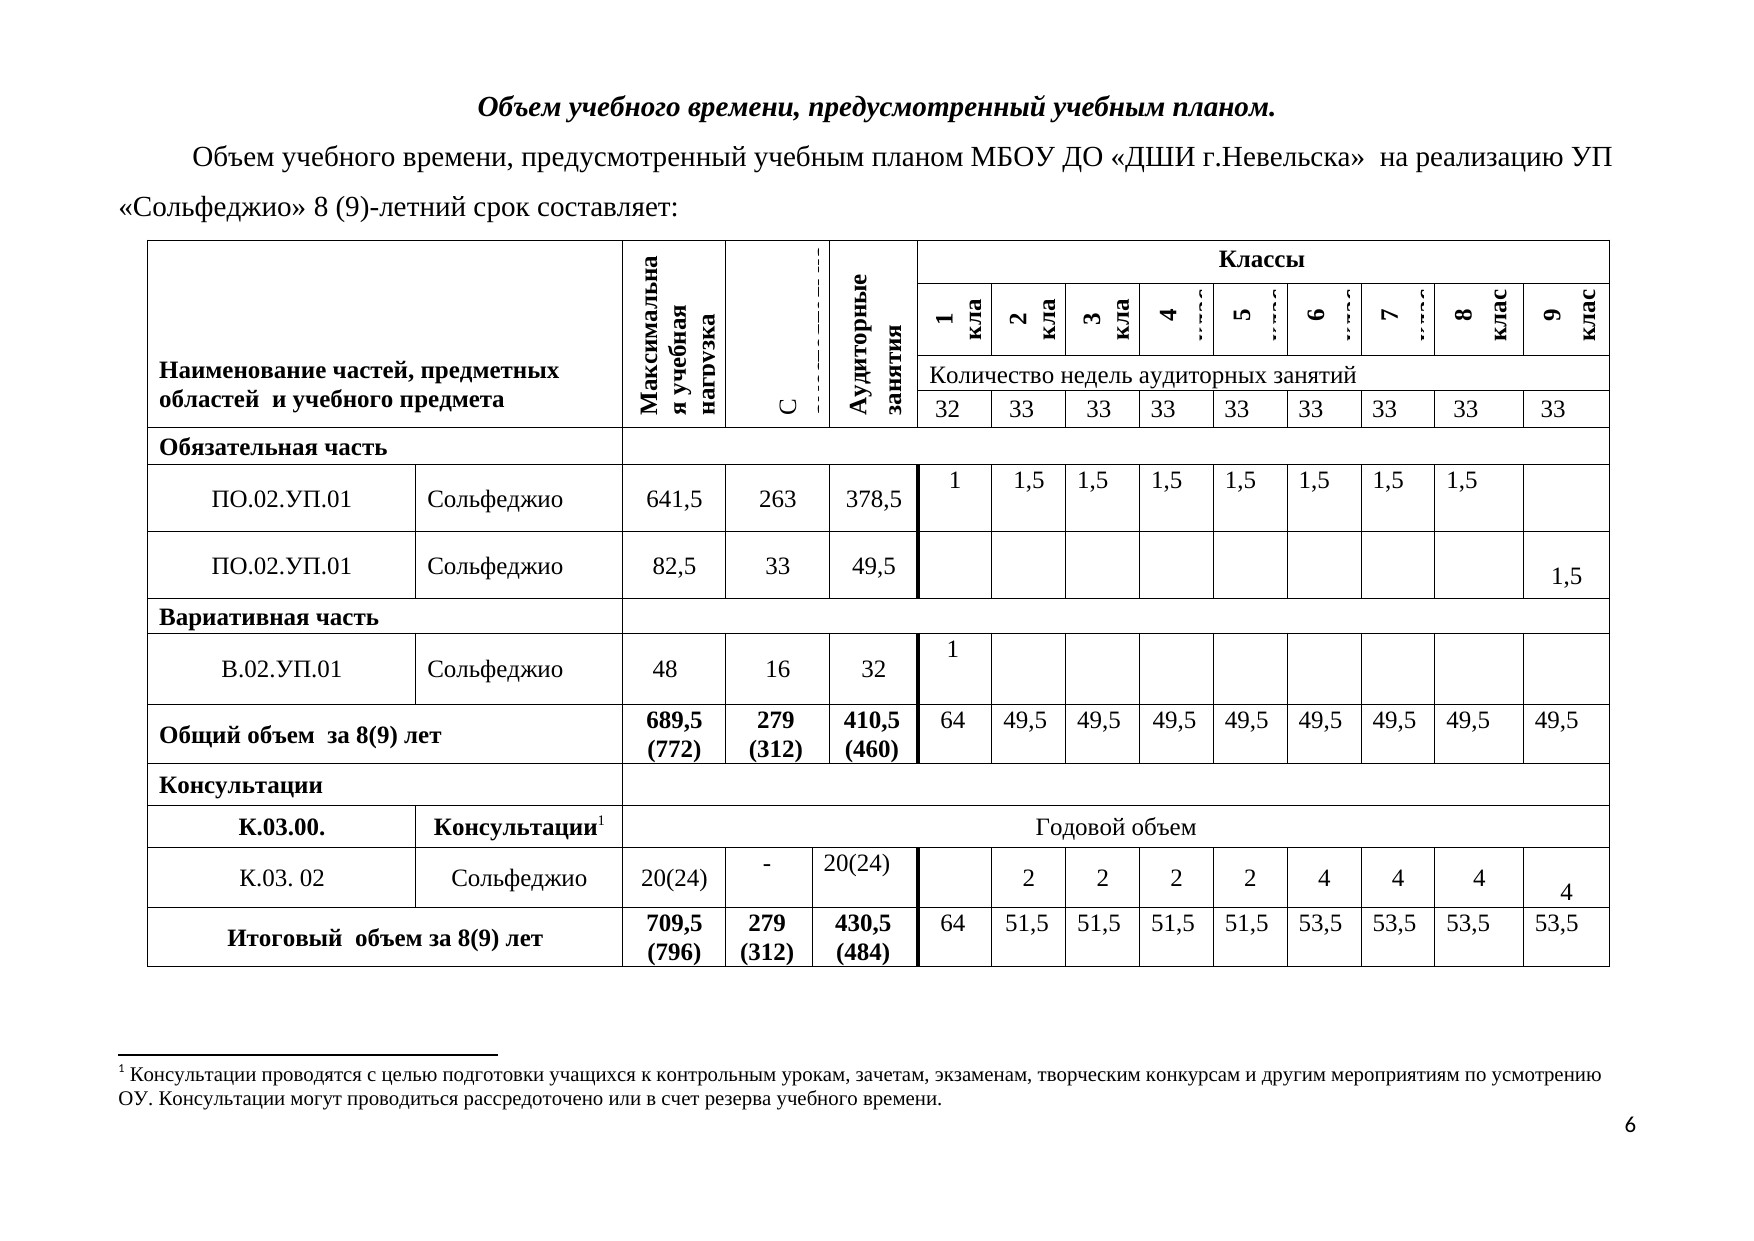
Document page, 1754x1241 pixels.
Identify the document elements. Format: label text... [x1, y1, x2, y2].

table_cell [920, 532, 991, 598]
table_cell 49,5 [1435, 705, 1523, 763]
table_cell Годовой объем [623, 806, 1609, 847]
table_cell 32 [918, 391, 991, 427]
table_cell [1214, 532, 1287, 598]
table_cell 4 [1288, 848, 1361, 907]
table_cell 279 (312) [726, 705, 829, 763]
table_cell Общий объем за 8(9) лет [148, 705, 622, 763]
table_cell 2 [992, 848, 1065, 907]
table_cell 32 [830, 634, 916, 704]
table_cell 33 [1362, 391, 1434, 427]
table_cell 33 [1435, 391, 1523, 427]
table_cell 2 [1214, 848, 1287, 907]
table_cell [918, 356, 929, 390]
table_cell 2 [1140, 848, 1213, 907]
table_cell 3 класс [1066, 284, 1139, 355]
table_cell 53,5 [1435, 908, 1523, 966]
table_cell 53,5 [1288, 908, 1361, 966]
table_cell 33 [1066, 391, 1139, 427]
table_header Максимальная учебная нагрузка [623, 241, 725, 427]
table_header Классы [918, 241, 1609, 283]
table_cell 49,5 [830, 532, 916, 598]
table_cell 49,5 [1288, 705, 1361, 763]
table_cell 1,5 [1140, 465, 1213, 531]
table_cell 4 [1362, 848, 1434, 907]
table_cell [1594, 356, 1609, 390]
table_cell [1140, 532, 1213, 598]
table_cell 1,5 [1524, 532, 1609, 598]
table_cell 64 [920, 705, 991, 763]
table_cell Сольфеджио [416, 465, 622, 531]
text Объем учебного времени, предусмотренный учебным планом МБОУ ДО «ДШИ г.Невельска» на реализацию УП «Сольфеджио» 8 (9)-летний срок составляет: [118, 139, 1636, 223]
table_cell 20(24) [813, 848, 916, 907]
table_cell [1524, 634, 1609, 704]
table_cell 1 [920, 634, 991, 704]
table_cell 1 класс [918, 284, 991, 355]
table_cell ПО.02.УП.01 [148, 465, 415, 531]
table_cell 1,5 [1288, 465, 1361, 531]
table_header Аудиторные занятия [830, 241, 917, 427]
table_cell 33 [1288, 391, 1361, 427]
table_cell 1,5 [1214, 465, 1287, 531]
table_cell [992, 634, 1065, 704]
table_cell [1288, 532, 1361, 598]
table_cell Сольфеджио [416, 848, 622, 907]
table_cell [1524, 465, 1609, 531]
table_cell Обязательная часть [148, 428, 622, 464]
table_cell [1066, 532, 1139, 598]
table_cell 33 [1524, 391, 1609, 427]
table_cell 82,5 [623, 532, 725, 598]
table_cell 430,5 (484) [813, 908, 916, 966]
table_cell 20(24) [623, 848, 725, 907]
table_cell [920, 848, 991, 907]
table_cell 1 [920, 465, 991, 531]
table_cell 64 [920, 908, 991, 966]
table_cell 48 [623, 634, 725, 704]
table_cell 2 класс [992, 284, 1065, 355]
text Объем учебного времени, предусмотренный учебным планом. [118, 89, 1636, 122]
table_cell 33 [992, 391, 1065, 427]
table_cell [1362, 634, 1434, 704]
table_cell К.03. 02 [148, 848, 415, 907]
table_cell 53,5 [1362, 908, 1434, 966]
table_cell 51,5 [1140, 908, 1213, 966]
table_cell 689,5 (772) [623, 705, 725, 763]
table_cell 49,5 [1214, 705, 1287, 763]
table_cell 49,5 [1362, 705, 1434, 763]
table_cell 1,5 [992, 465, 1065, 531]
table_header Наименование частей, предметных областей и учебного предмета [148, 241, 622, 427]
table_cell 6 класс [1288, 284, 1361, 355]
table_cell 641,5 [623, 465, 725, 531]
table_cell [1288, 634, 1361, 704]
table_cell 33 [726, 532, 829, 598]
table_cell 9 класс [1524, 284, 1609, 355]
table_cell Консультации [416, 806, 622, 847]
table_cell [1214, 634, 1287, 704]
table_cell 378,5 [830, 465, 916, 531]
table_cell 279 (312) [726, 908, 812, 966]
table_cell 410,5 (460) [830, 705, 916, 763]
table_cell [1140, 634, 1213, 704]
table_cell 16 [726, 634, 829, 704]
table_cell 51,5 [992, 908, 1065, 966]
table_cell Сольфеджио [416, 634, 622, 704]
table_cell [1066, 634, 1139, 704]
table_cell [623, 764, 1609, 805]
table_cell 4 класс [1140, 284, 1213, 355]
table_cell ПО.02.УП.01 [148, 532, 415, 598]
table_cell 4 [1524, 848, 1609, 907]
table_cell 51,5 [1214, 908, 1287, 966]
table_cell 1,5 [1362, 465, 1434, 531]
table_cell [623, 599, 1609, 633]
table_cell 49,5 [1524, 705, 1609, 763]
table_cell 51,5 [1066, 908, 1139, 966]
table_cell Вариативная часть [148, 599, 622, 633]
table_cell 263 [726, 465, 829, 531]
table_cell [623, 428, 1609, 464]
table_cell 33 [1140, 391, 1213, 427]
table_cell 4 [1435, 848, 1523, 907]
table_cell 1,5 [1435, 465, 1523, 531]
table_cell Консультации [148, 764, 622, 805]
table_cell [1435, 532, 1523, 598]
table_cell 1,5 [1066, 465, 1139, 531]
table_cell В.02.УП.01 [148, 634, 415, 704]
table_cell 53,5 [1524, 908, 1609, 966]
table_cell 33 [1214, 391, 1287, 427]
table_cell Сольфеджио [416, 532, 622, 598]
table_cell Итоговый объем за 8(9) лет [148, 908, 622, 966]
table_cell 2 [1066, 848, 1139, 907]
table_cell 5 класс [1214, 284, 1287, 355]
table_cell 49,5 [1066, 705, 1139, 763]
table_cell 7 класс [1362, 284, 1434, 355]
table_cell 49,5 [992, 705, 1065, 763]
table_cell [1362, 532, 1434, 598]
table_cell [992, 532, 1065, 598]
table_header Самостоятельная работа [726, 241, 829, 427]
table_cell 8 класс [1435, 284, 1523, 355]
table_cell [1435, 634, 1523, 704]
table_cell - [726, 848, 812, 907]
table_cell 49,5 [1140, 705, 1213, 763]
table_cell 709,5 (796) [623, 908, 725, 966]
table_cell К.03.00. [148, 806, 415, 847]
